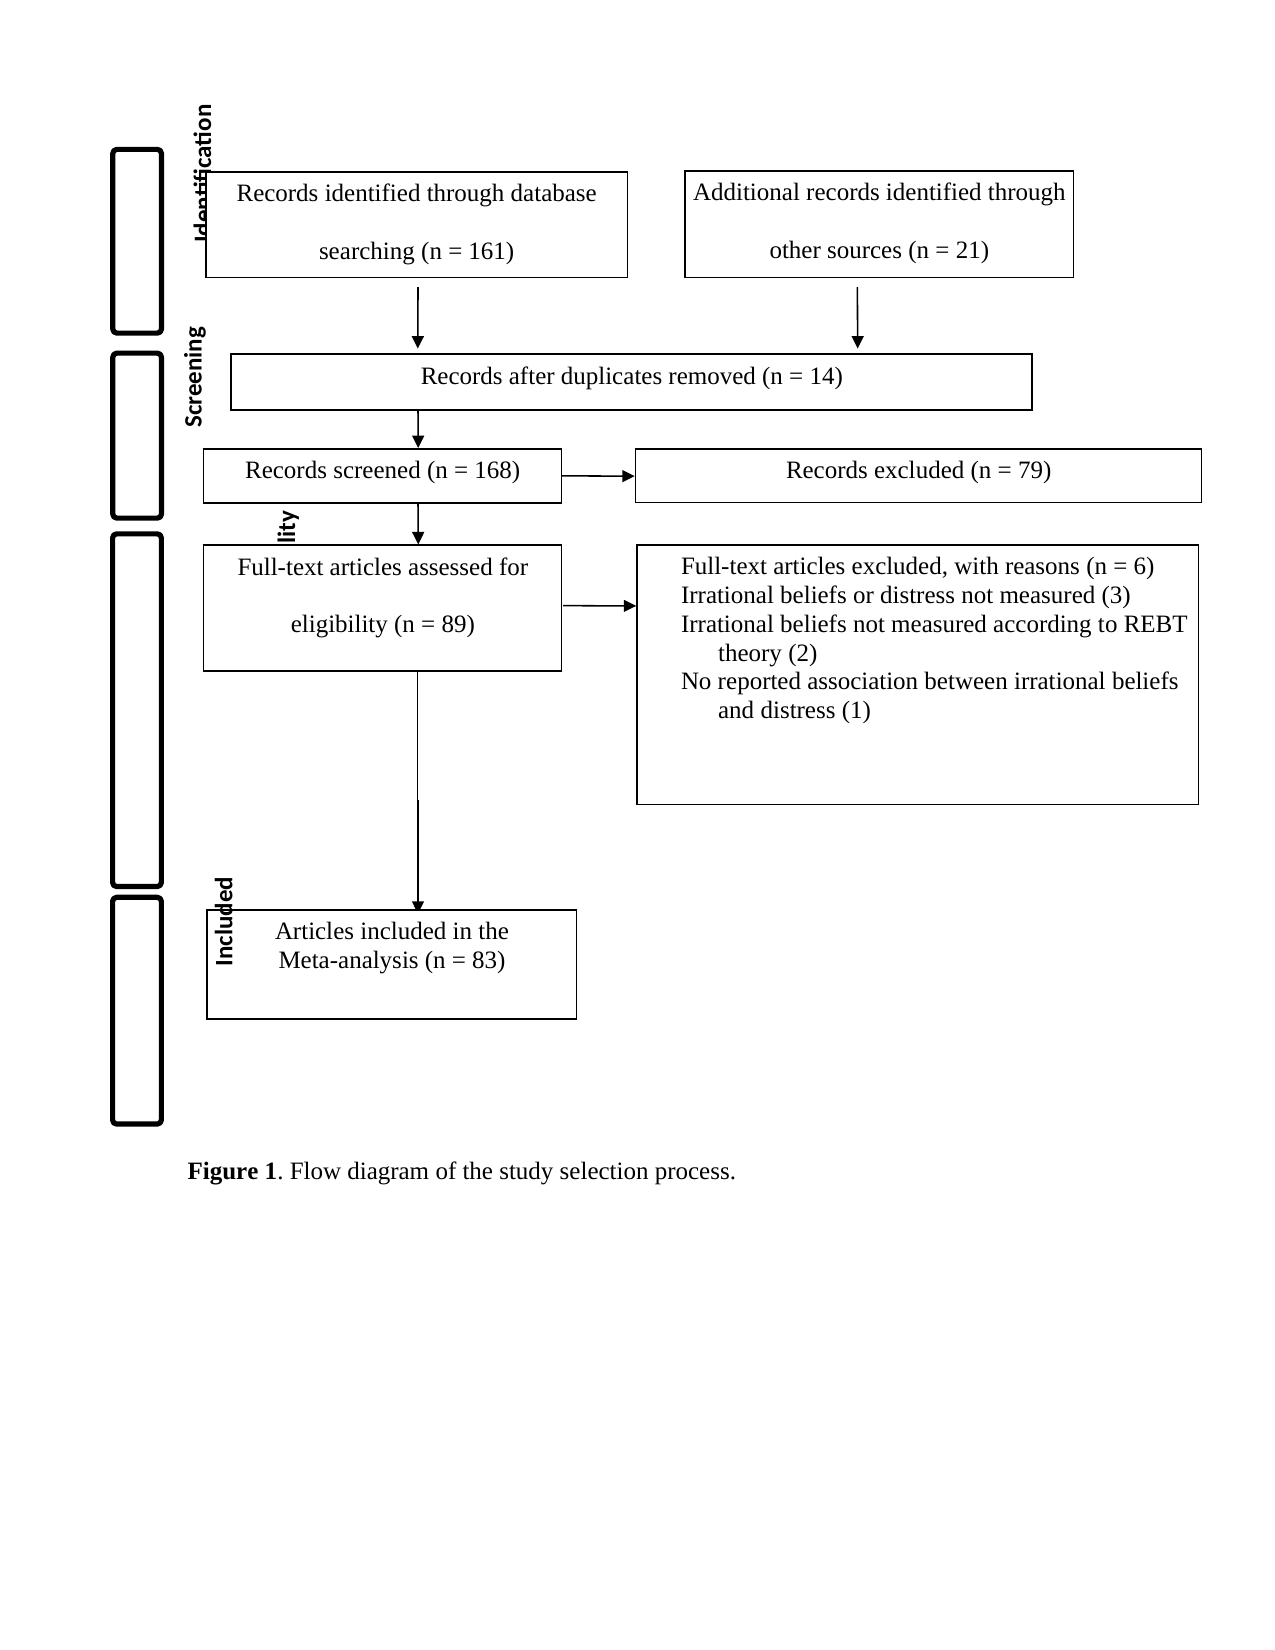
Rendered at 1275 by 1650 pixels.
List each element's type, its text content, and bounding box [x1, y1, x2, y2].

text Figure 1. Flow diagram of the study selection process. [187, 1156, 1122, 1185]
